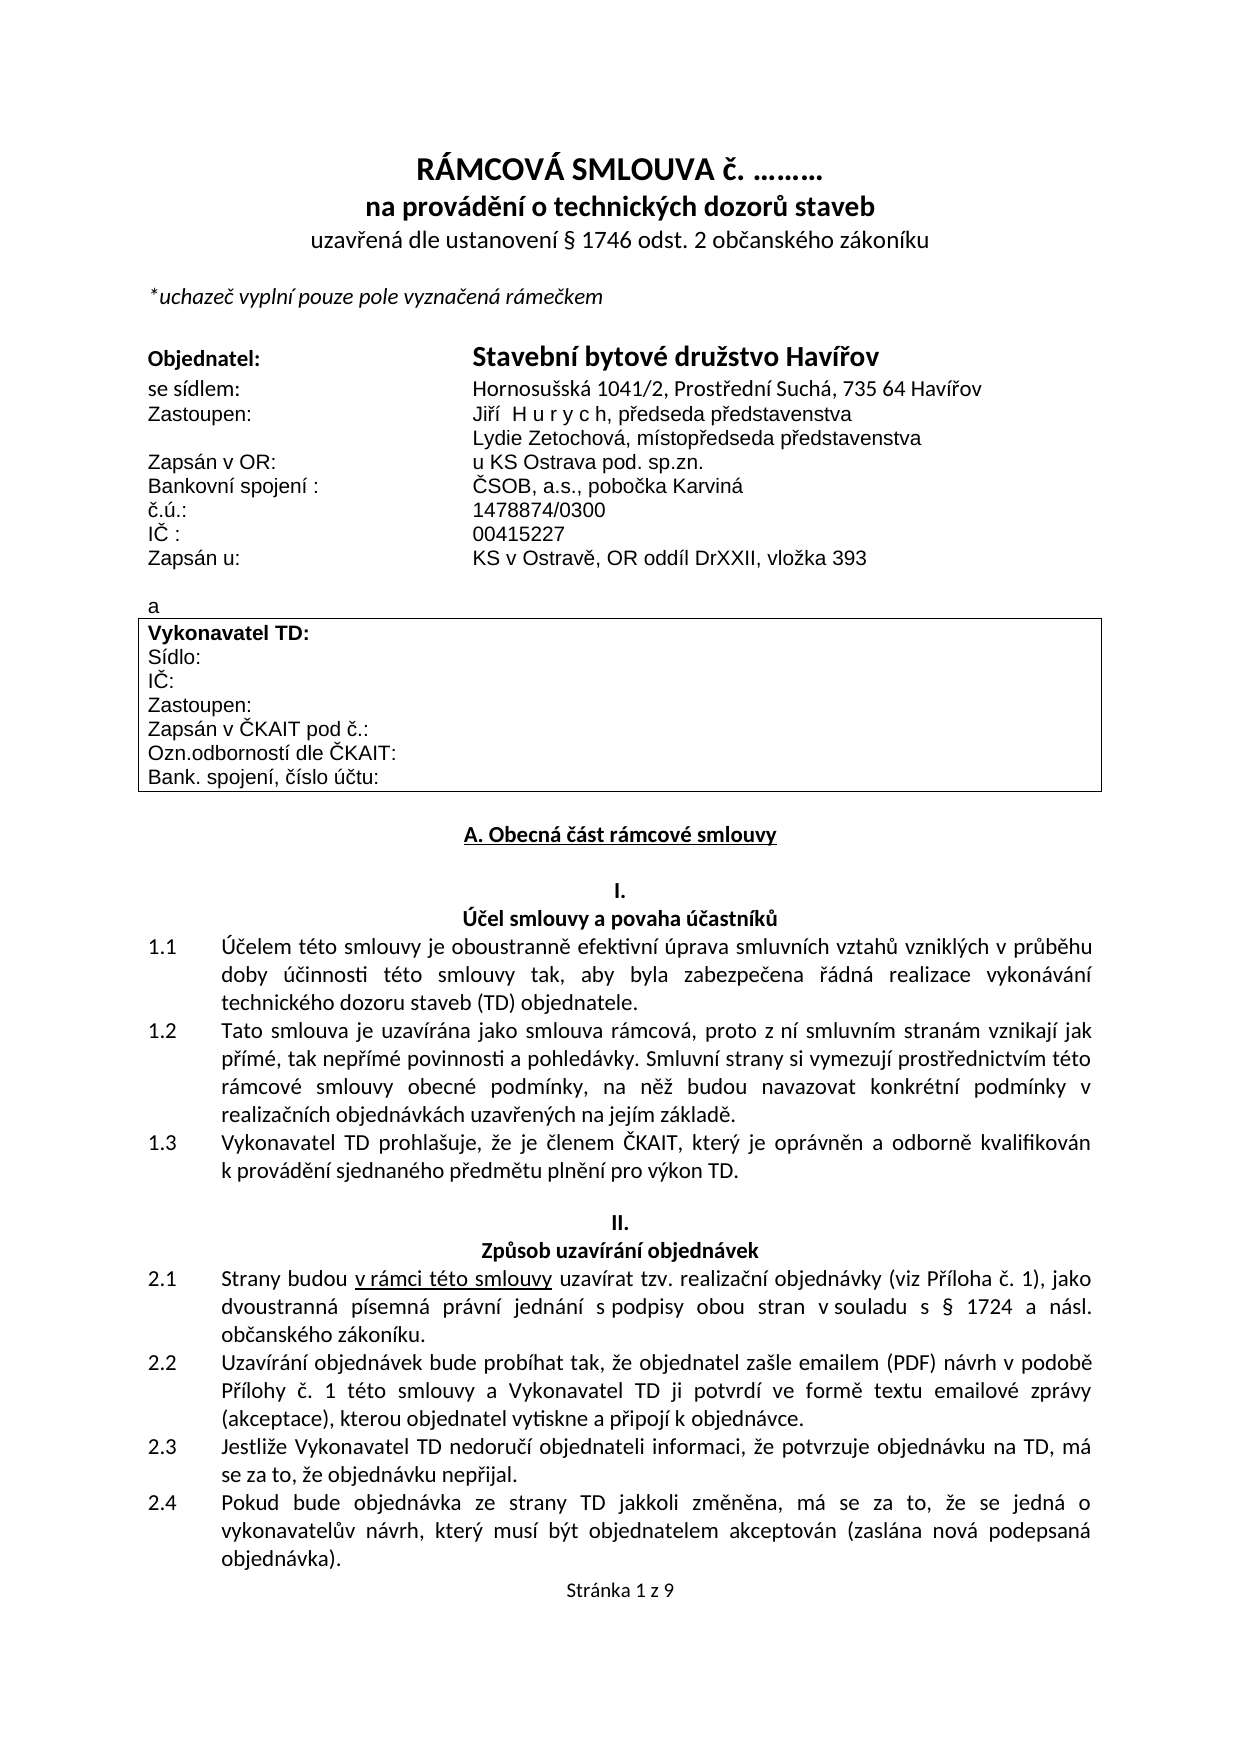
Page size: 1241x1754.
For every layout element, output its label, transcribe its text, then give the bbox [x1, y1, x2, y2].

text A. Obecná část rámcové smlouvy [148, 820, 1093, 848]
text uzavřená dle ustanovení § 1746 odst. 2 občanského zákoníku [148, 224, 1093, 254]
text 1.3 Vykonavatel TD prohlašuje, že je členem ČKAIT, který je oprávněn a odborně kvalifikován k provádění sjednaného předmětu plnění pro výkon TD. [148, 1128, 1093, 1184]
text Účel smlouvy a povaha účastníků [148, 904, 1093, 932]
text Zastoupen: [148, 693, 1093, 717]
text 2.2 Uzavírání objednávek bude probíhat tak, že objednatel zašle emailem (PDF) návrh v podobě Přílohy č. 1 této smlouvy a Vykonavatel TD ji potvrdí ve formě textu emailové zprávy (akceptace), kterou objednatel vytiskne a připojí k objednávce. [148, 1348, 1093, 1432]
text č.ú.: 1478874/0300 [148, 498, 1093, 522]
text Zastoupen: Jiří H u r y c h, předseda představenstva [148, 402, 1093, 426]
text IČ : 00415227 [148, 522, 1093, 546]
text Způsob uzavírání objednávek [148, 1236, 1093, 1264]
text 2.3 Jestliže Vykonavatel TD nedoručí objednateli informaci, že potvrzuje objednávku na TD, má se za to, že objednávku nepřijal. [148, 1432, 1093, 1488]
text Objednatel: Stavební bytové družstvo Havířov [148, 338, 1093, 374]
text RÁMCOVÁ SMLOUVA č. ……… [148, 148, 1093, 188]
text a [148, 594, 1093, 618]
text Sídlo: [148, 645, 1093, 669]
text 1.1 Účelem této smlouvy je oboustranně efektivní úprava smluvních vztahů vzniklých v průběhu doby účinnosti této smlouvy tak, aby byla zabezpečena řádná realizace vykonávání technického dozoru staveb (TD) objednatele. [148, 932, 1093, 1016]
text Zapsán u: KS v Ostravě, OR oddíl DrXXII, vložka 393 [148, 546, 1093, 570]
text Zapsán v OR: u KS Ostrava pod. sp.zn. [148, 450, 1093, 474]
text 2.1 Strany budou v rámci této smlouvy uzavírat tzv. realizační objednávky (viz Příloha č. 1), jako dvoustranná písemná právní jednání s podpisy obou stran v souladu s § 1724 a násl. občanského zákoníku. [148, 1264, 1093, 1348]
text Bank. spojení, číslo účtu: [139, 762, 1101, 791]
text II. [148, 1208, 1093, 1236]
text na provádění o technických dozorů staveb [148, 188, 1093, 224]
text Lydie Zetochová, místopředseda představenstva [148, 426, 1093, 450]
text *uchazeč vyplní pouze pole vyznačená rámečkem [148, 282, 1093, 311]
text Zapsán v ČKAIT pod č.: [148, 717, 1093, 741]
text I. [148, 876, 1093, 904]
text Bankovní spojení : ČSOB, a.s., pobočka Karviná [148, 474, 1093, 498]
text 2.4 Pokud bude objednávka ze strany TD jakkoli změněna, má se za to, že se jedná o vykonavatelův návrh, který musí být objednatelem akceptován (zaslána nová podepsaná objednávka). [148, 1488, 1093, 1572]
text IČ: [148, 669, 1093, 693]
text se sídlem: Hornosušská 1041/2, Prostřední Suchá, 735 64 Havířov [148, 374, 1093, 402]
text 1.2 Tato smlouva je uzavírána jako smlouva rámcová, proto z ní smluvním stranám vznikají jak přímé, tak nepřímé povinnosti a pohledávky. Smluvní strany si vymezují prostřednictvím této rámcové smlouvy obecné podmínky, na něž budou navazovat konkrétní podmínky v realizačních objednávkách uzavřených na jejím základě. [148, 1016, 1093, 1128]
text Ozn.odborností dle ČKAIT: [148, 741, 1093, 762]
text Vykonavatel TD: [139, 619, 1101, 645]
